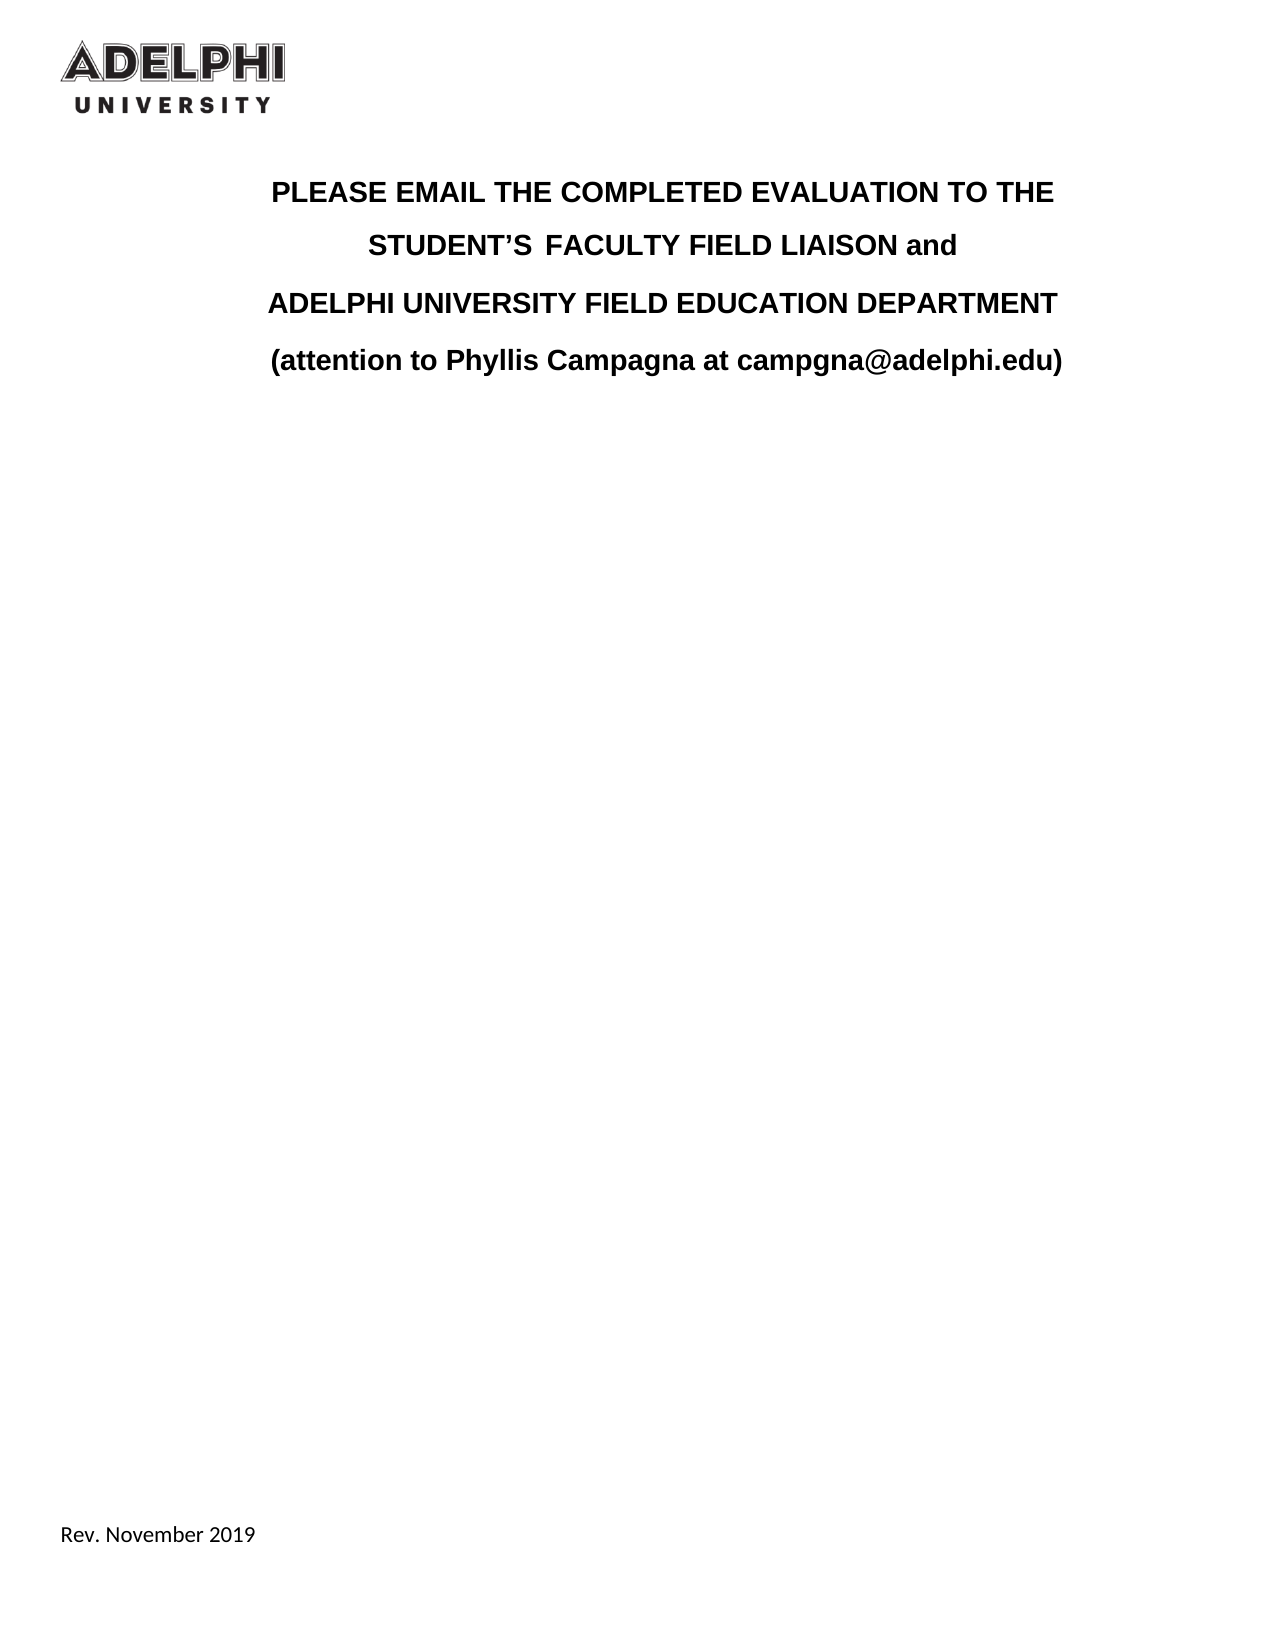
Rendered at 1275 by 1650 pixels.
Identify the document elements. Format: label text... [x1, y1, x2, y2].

text ADELPHI UNIVERSITY FIELD EDUCATION DEPARTMENT [210, 286, 1115, 319]
picture [60, 40, 285, 120]
text (attention to Phyllis Campagna at campgna@adelphi.edu) [210, 343, 1115, 377]
text PLEASE EMAIL THE COMPLETED EVALUATION TO THE STUDENT’S FACULTY FIELD LIAISON and [210, 175, 1115, 262]
